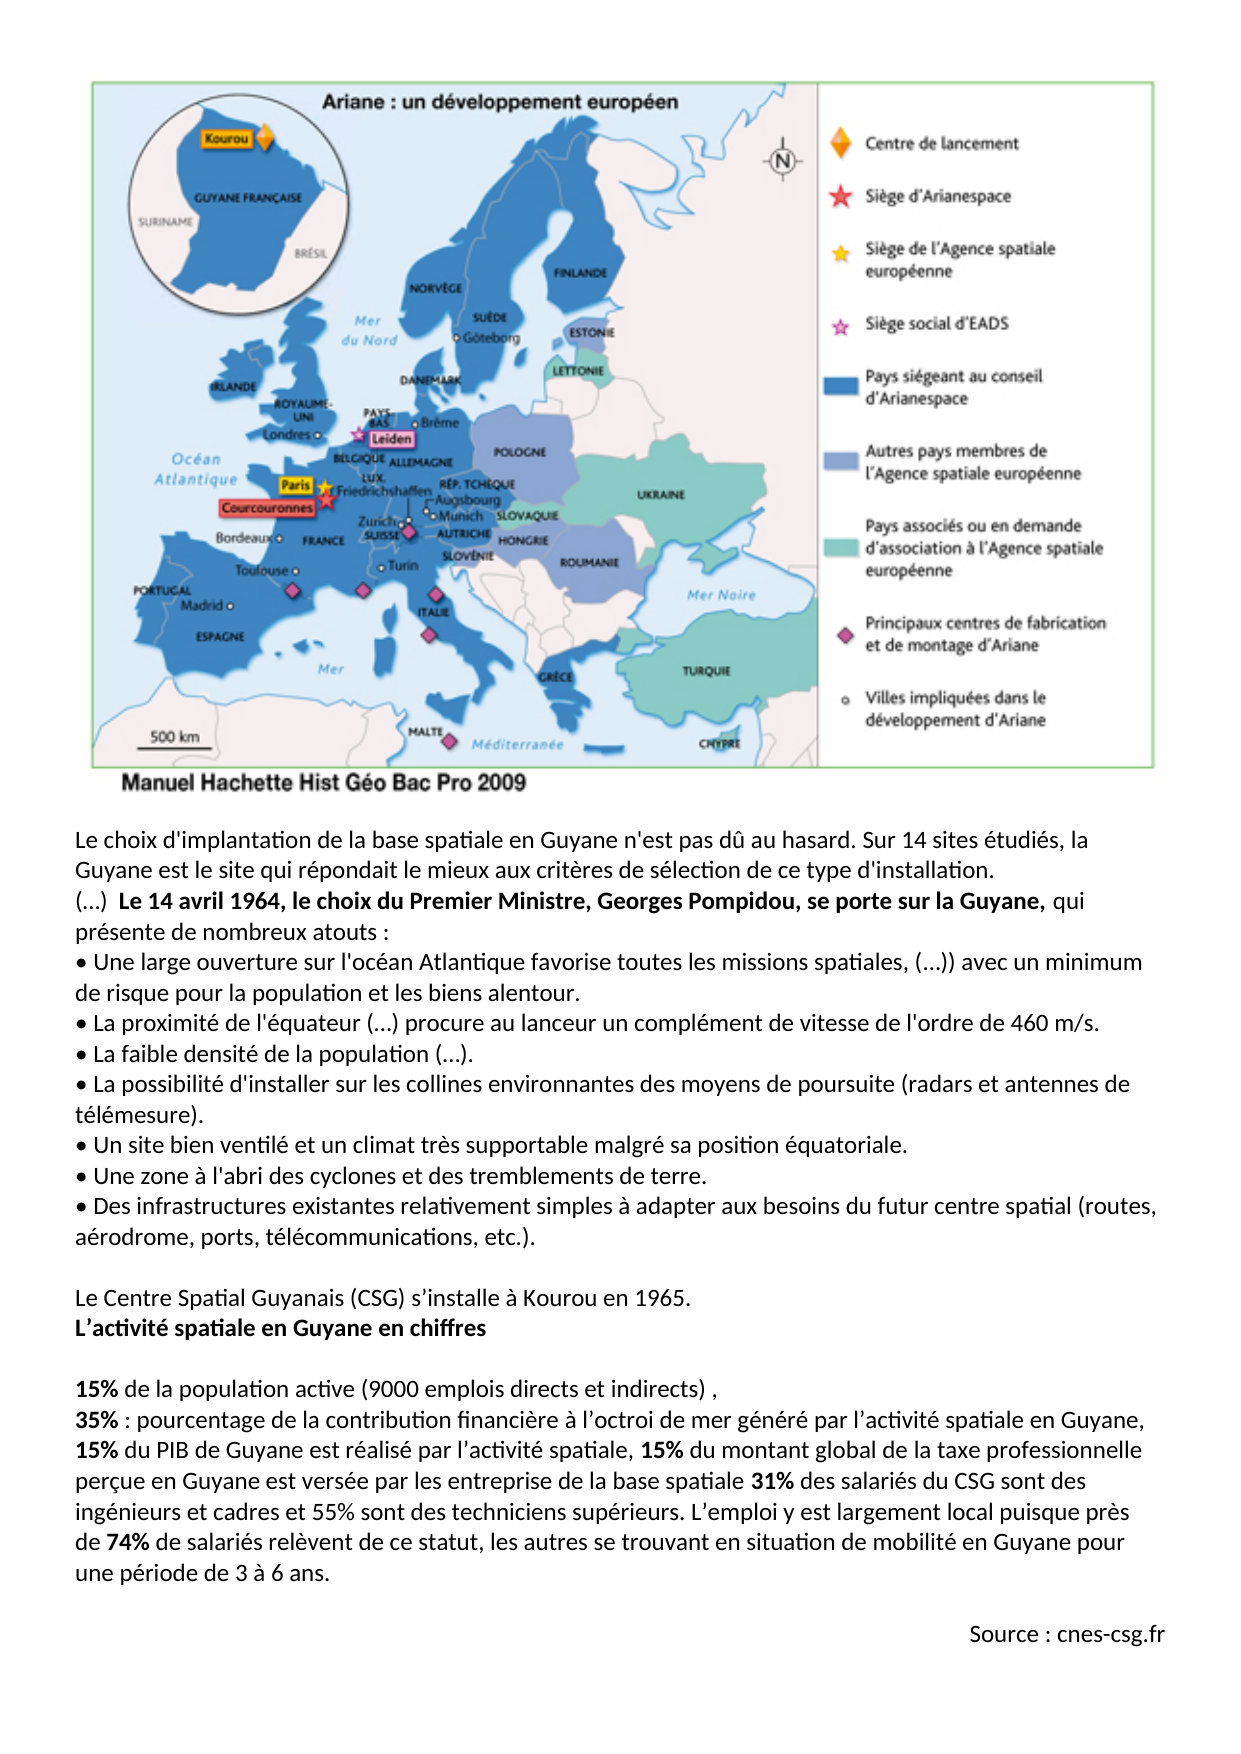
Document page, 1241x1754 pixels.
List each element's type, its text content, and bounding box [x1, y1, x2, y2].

text Le choix d'implantation de la base spatiale en Guyane n'est pas dû au hasard. Sur 14 sites étudiés, la Guyane est le site qui répondait le mieux aux critères de sélection de ce type d'installation. [75, 824, 1165, 885]
text Le Centre Spatial Guyanais (CSG) s’installe à Kourou en 1965. [75, 1251, 1165, 1312]
text • Une large ouverture sur l'océan Atlantique favorise toutes les missions spatiales, (…)) avec un minimum de risque pour la population et les biens alentour. • La proximité de l'équateur (…) procure au lanceur un complément de vitesse de l'ordre de 460 m/s. • La faible densité de la population (…). • La possibilité d'installer sur les collines environnantes des moyens de poursuite (radars et antennes de télémesure). • Un site bien ventilé et un climat très supportable malgré sa position équatoriale. • Une zone à l'abri des cyclones et des tremblements de terre. • Des infrastructures existantes relativement simples à adapter aux besoins du futur centre spatial (routes, aérodrome, ports, télécommunications, etc.). [75, 946, 1165, 1251]
text L’activité spatiale en Guyane en chiffres 15% de la population active (9000 emplois directs et indirects) , 35% : pourcentage de la contribution financière à l’octroi de mer généré par l’activité spatiale en Guyane, 15% du PIB de Guyane est réalisé par l’activité spatiale, 15% du montant global de la taxe professionnelle perçue en Guyane est versée par les entreprise de la base spatiale 31% des salariés du CSG sont des ingénieurs et cadres et 55% sont des techniciens supérieurs. L’emploi y est largement local puisque près de 74% de salariés relèvent de ce statut, les autres se trouvant en situation de mobilité en Guyane pour une période de 3 à 6 ans. [75, 1312, 1165, 1587]
text Source : cnes-csg.fr [75, 1618, 1165, 1648]
text (…) Le 14 avril 1964, le choix du Premier Ministre, Georges Pompidou, se porte sur la Guyane, qui présente de nombreux atouts : [75, 885, 1165, 946]
picture [75, 75, 1165, 794]
